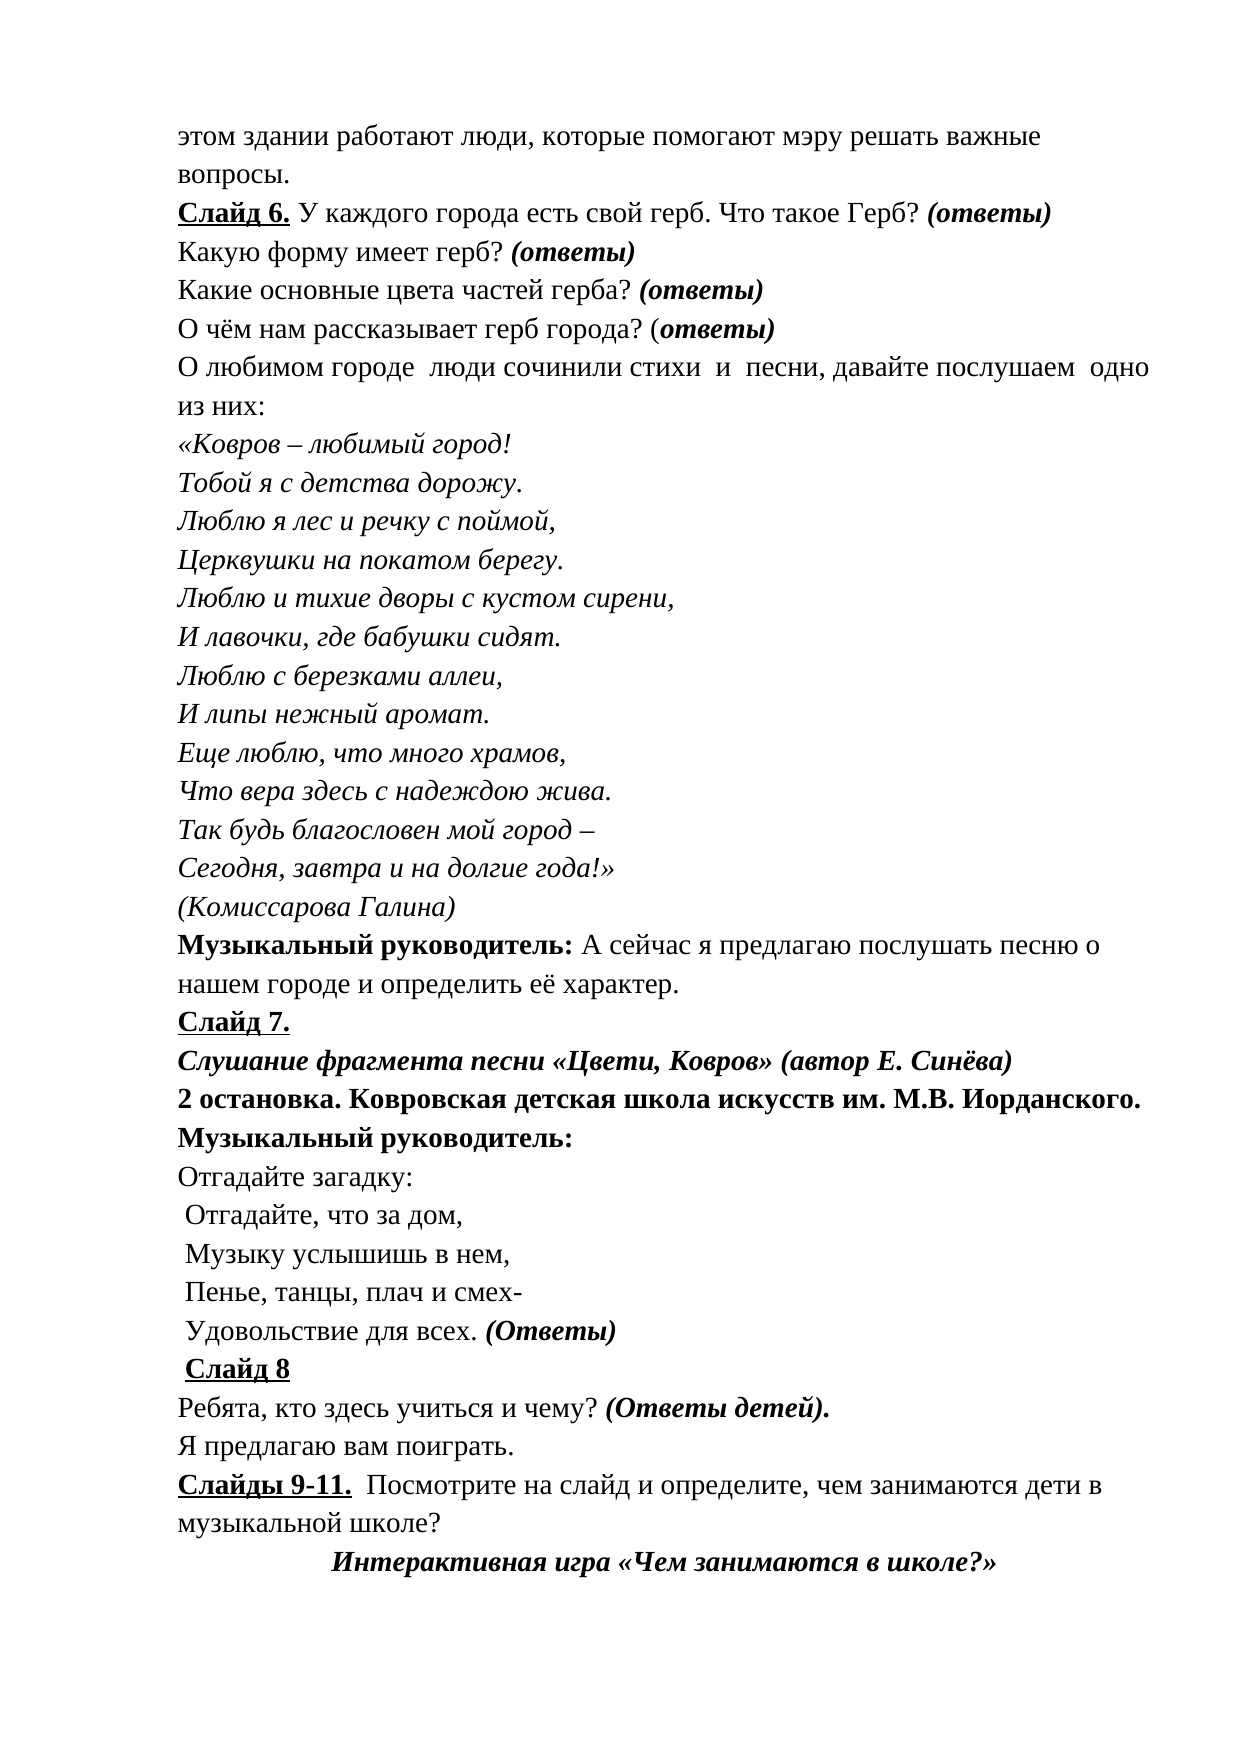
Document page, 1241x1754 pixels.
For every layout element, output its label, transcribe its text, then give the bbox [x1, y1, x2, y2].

text Слайд 6. У каждого города есть свой герб. Что такое Герб? (ответы) [177, 195, 1152, 229]
text Отгадайте загадку: [177, 1159, 1152, 1192]
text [177, 118, 1152, 190]
text Какую форму имеет герб? (ответы) [177, 234, 1152, 267]
text О чём нам рассказывает герб города? (ответы) [177, 311, 1152, 344]
text Ребята, кто здесь учиться и чему? (Ответы детей). [177, 1390, 1152, 1423]
text Музыкальный руководитель: А сейчас я предлагаю послушать песню о нашем городе и определить её характер. [177, 927, 1152, 999]
text Какие основные цвета частей герба? (ответы) [177, 272, 1152, 306]
text Музыку услышишь в нем, [177, 1236, 1152, 1269]
text 2 остановка. Ковровская детская школа искусств им. М.В. Иорданского. Музыкальный руководитель: [177, 1082, 1152, 1154]
text О любимом городе люди сочинили стихи и песни, давайте послушаем одно из них: [177, 349, 1152, 421]
text Я предлагаю вам поиграть. [177, 1428, 1152, 1462]
text Слушание фрагмента песни «Цвети, Ковров» (автор Е. Синёва) [177, 1043, 1152, 1077]
text Удовольствие для всех. (Ответы) [177, 1313, 1152, 1346]
text Слайд 8 [177, 1351, 1152, 1385]
text Пенье, танцы, плач и смех- [177, 1274, 1152, 1308]
text Слайд 7. [177, 1004, 1152, 1038]
text Слайды 9-11. Посмотрите на слайд и определите, чем занимаются дети в музыкальной школе? [177, 1467, 1152, 1539]
text Отгадайте, что за дом, [177, 1197, 1152, 1231]
text Интерактивная игра «Чем занимаются в школе?» [177, 1544, 1152, 1578]
text «Ковров – любимый город! Тобой я с детства дорожу. Люблю я лес и речку с поймой, Церквушки на покатом берегу. Люблю и тихие дворы с кустом сирени, И лавочки, где бабушки сидят. Люблю с березками аллеи, И липы нежный аромат. Еще люблю, что много храмов, Что вера здесь с надеждою жива. Так будь благословен мой город – Сегодня, завтра и на долгие года!» (Комиссарова Галина) [177, 426, 1152, 922]
